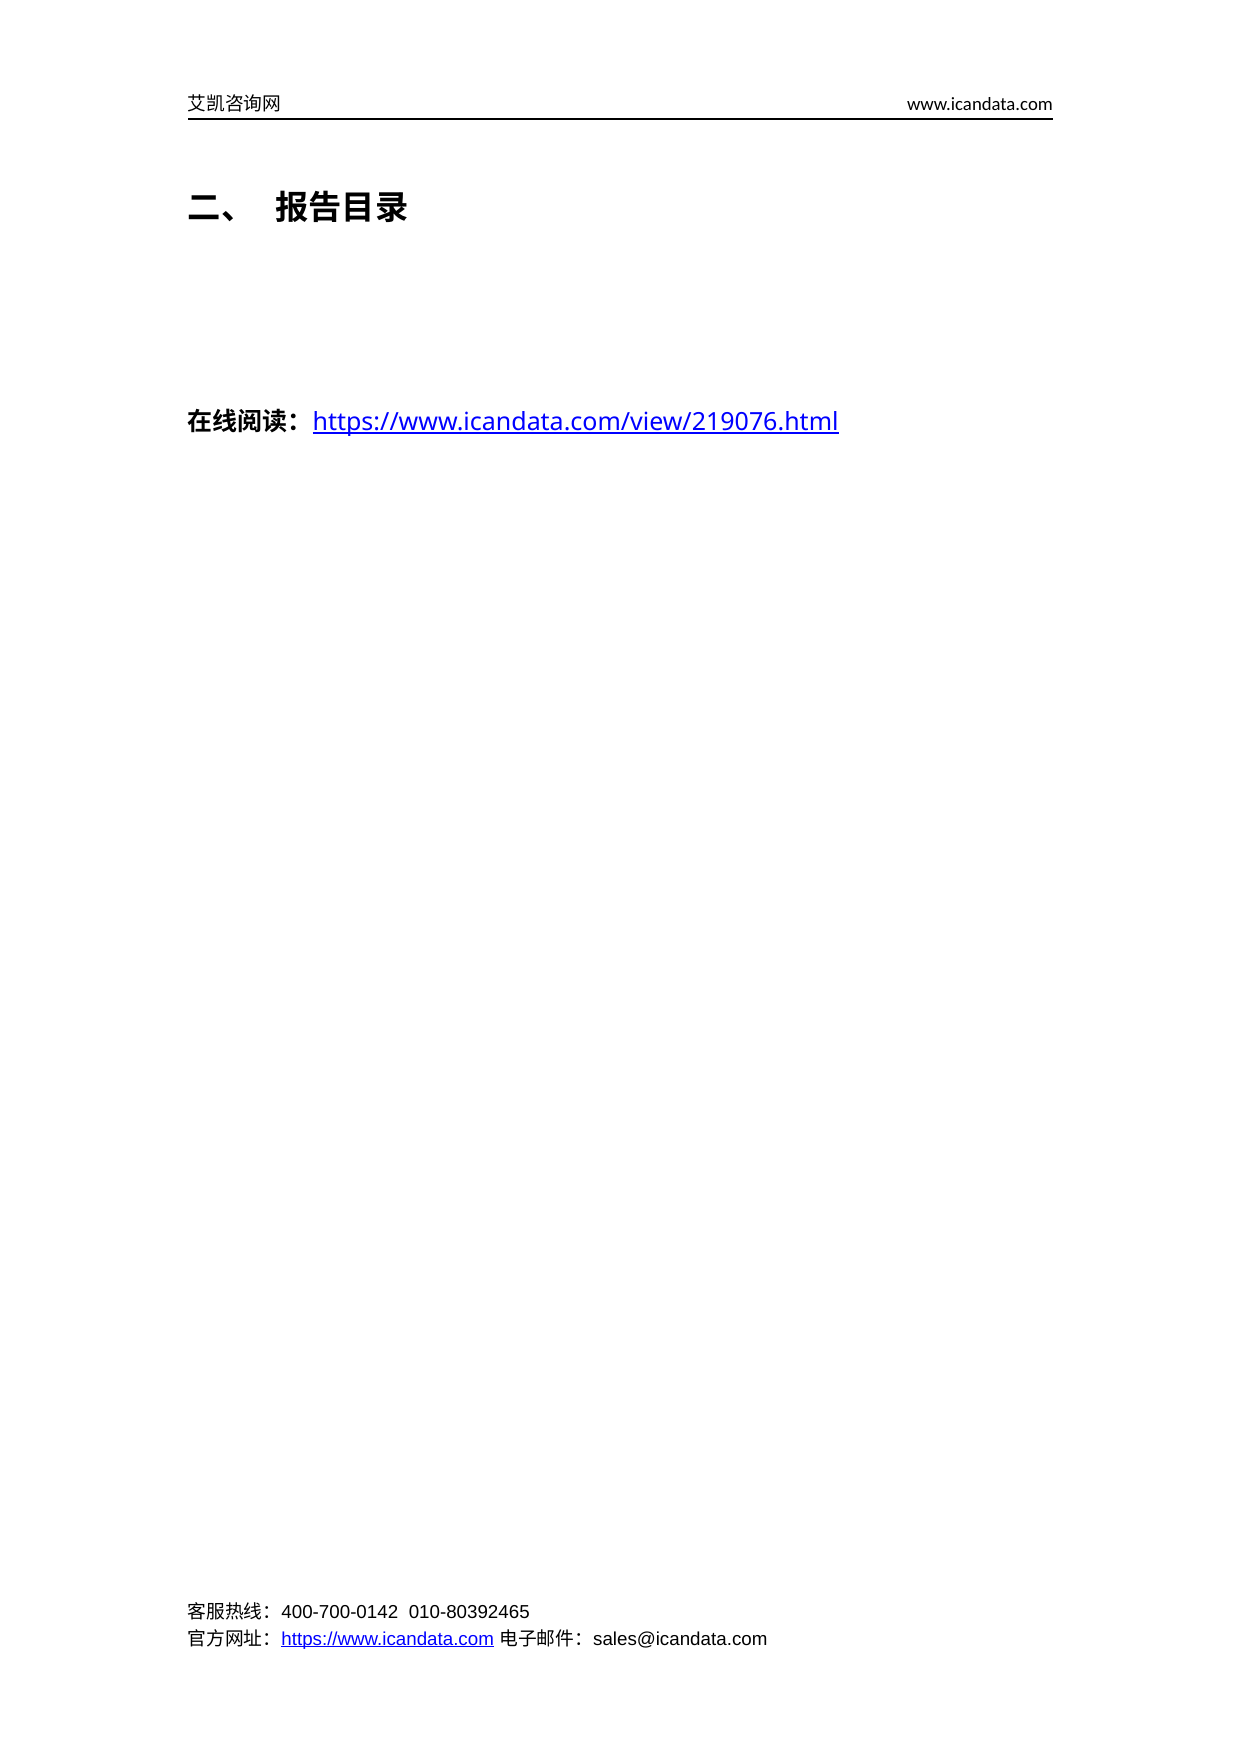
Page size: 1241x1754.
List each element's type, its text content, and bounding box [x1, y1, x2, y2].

text 在线阅读：https://www.icandata.com/view/219076.html [187, 387, 1053, 452]
subtitle 报告目录 [187, 172, 1053, 237]
